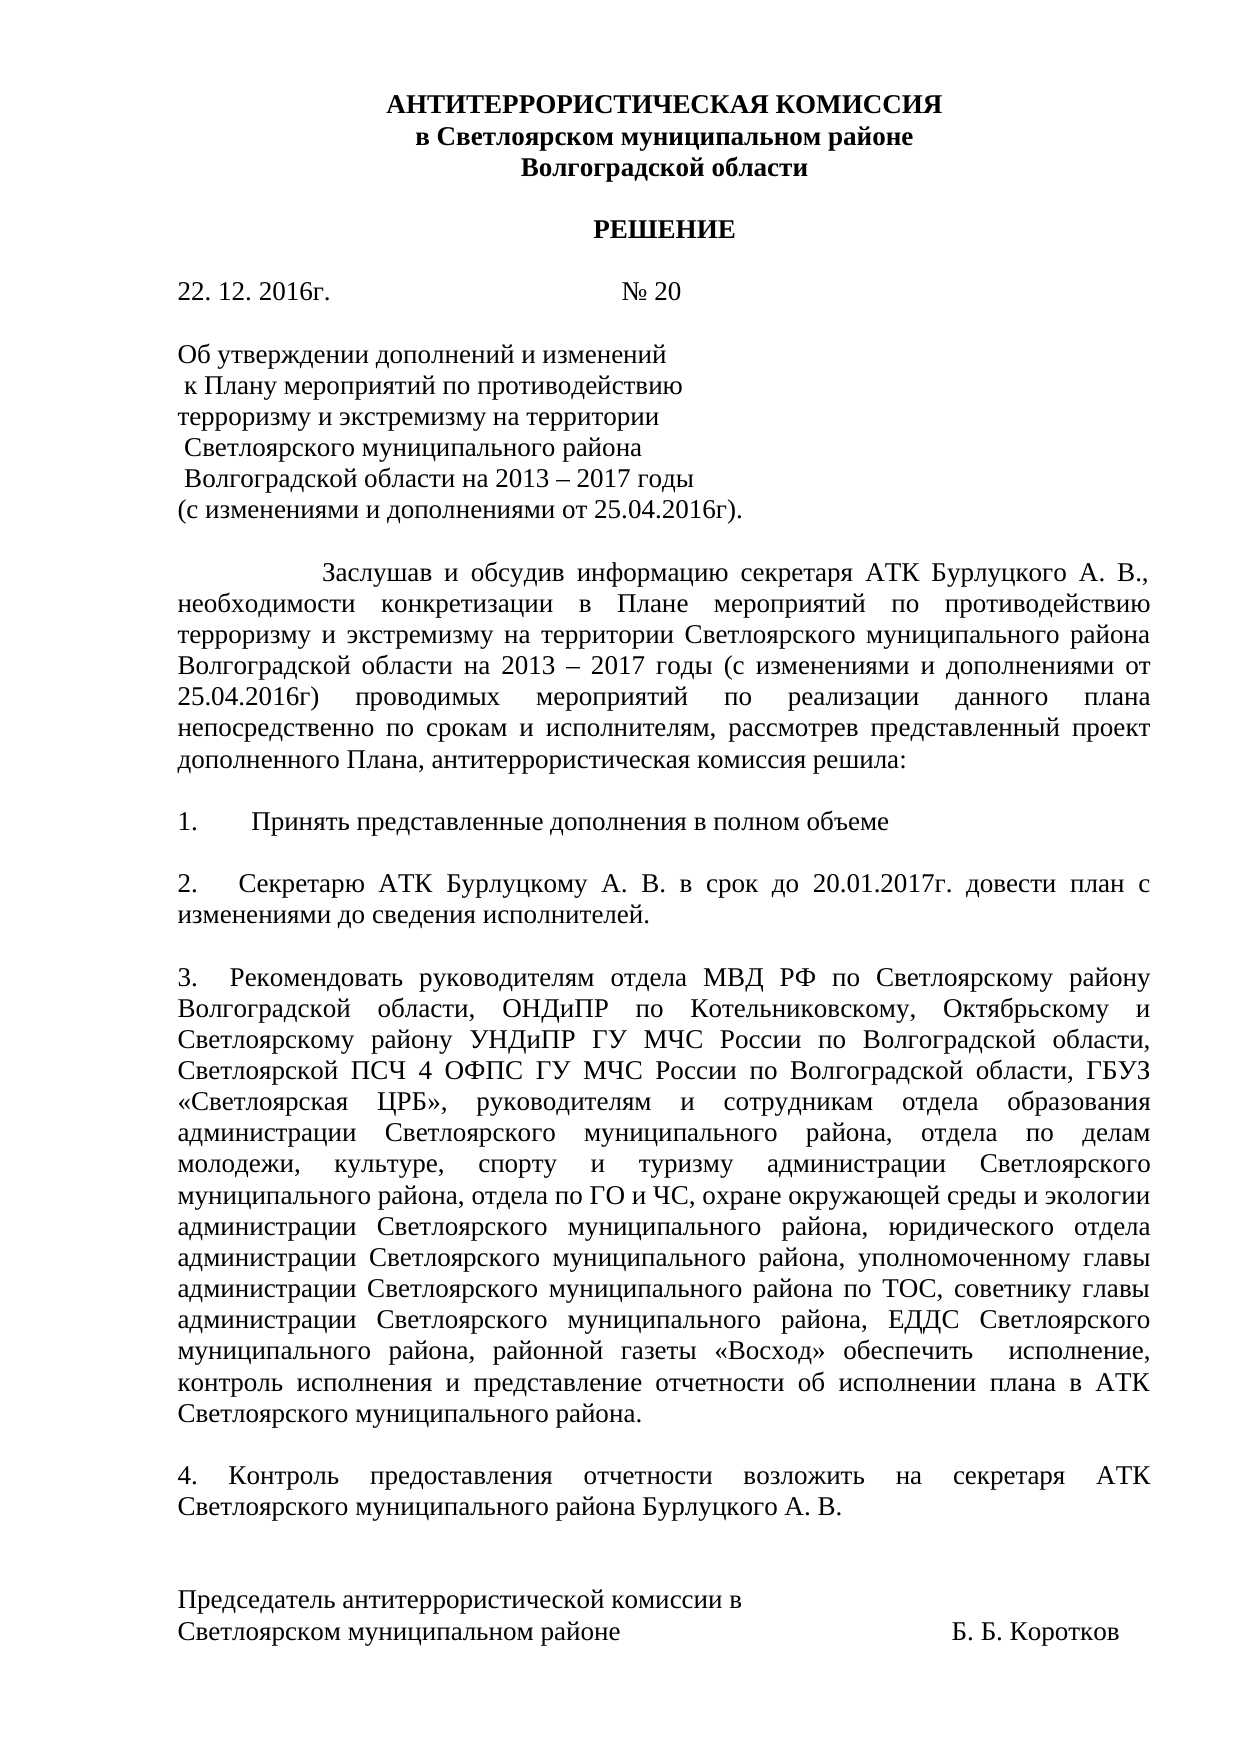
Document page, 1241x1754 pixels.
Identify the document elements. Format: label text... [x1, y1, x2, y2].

text РЕШЕНИЕ [177, 213, 1152, 244]
list Принять представленные дополнения в полном объеме [177, 805, 1152, 836]
text Об утверждении дополнений и изменений [177, 338, 1152, 369]
text Светлоярском муниципальном районе Б. Б. Коротков [177, 1615, 1152, 1646]
text Заслушав и обсудив информацию секретаря АТК Бурлуцкого А. В., необходимости конкретизации в Плане мероприятий по противодействию терроризму и экстремизму на территории Светлоярского муниципального района Волгоградской области на 2013 – 2017 годы (с изменениями и дополнениями от 25.04.2016г) проводимых мероприятий по реализации данного плана непосредственно по срокам и исполнителям, рассмотрев представленный проект дополненного Плана, антитеррористическая комиссия решила: [177, 556, 1152, 774]
text 3. Рекомендовать руководителям отдела МВД РФ по Светлоярскому району Волгоградской области, ОНДиПР по Котельниковскому, Октябрьскому и Светлоярскому району УНДиПР ГУ МЧС России по Волгоградской области, Светлоярской ПСЧ 4 ОФПС ГУ МЧС России по Волгоградской области, ГБУЗ «Светлоярская ЦРБ», руководителям и сотрудникам отдела образования администрации Светлоярского муниципального района, отдела по делам молодежи, культуре, спорту и туризму администрации Светлоярского муниципального района, отдела по ГО и ЧС, охране окружающей среды и экологии администрации Светлоярского муниципального района, юридического отдела администрации Светлоярского муниципального района, уполномоченному главы администрации Светлоярского муниципального района по ТОС, советнику главы администрации Светлоярского муниципального района, ЕДДС Светлоярского муниципального района, районной газеты «Восход» обеспечить исполнение, контроль исполнения и представление отчетности об исполнении плана в АТК Светлоярского муниципального района. [177, 961, 1152, 1428]
text Волгоградской области [177, 151, 1152, 182]
text к Плану мероприятий по противодействию [177, 369, 1152, 400]
text 2. Секретарю АТК Бурлуцкому А. В. в срок до 20.01.2017г. довести план с изменениями до сведения исполнителей. [177, 867, 1152, 929]
text терроризму и экстремизму на территории [177, 400, 1152, 431]
text в Светлоярском муниципальном районе [177, 120, 1152, 151]
text АНТИТЕРРОРИСТИЧЕСКАЯ КОМИССИЯ [177, 89, 1152, 120]
text Председатель антитеррористической комиссии в [177, 1584, 1152, 1615]
text Волгоградской области на 2013 – 2017 годы [177, 462, 1152, 493]
text Светлоярского муниципального района [177, 431, 1152, 462]
text 22. 12. 2016г. № 20 [177, 276, 1152, 307]
text 4. Контроль предоставления отчетности возложить на секретаря АТК Светлоярского муниципального района Бурлуцкого А. В. [177, 1459, 1152, 1521]
text (с изменениями и дополнениями от 25.04.2016г). [177, 493, 1152, 525]
